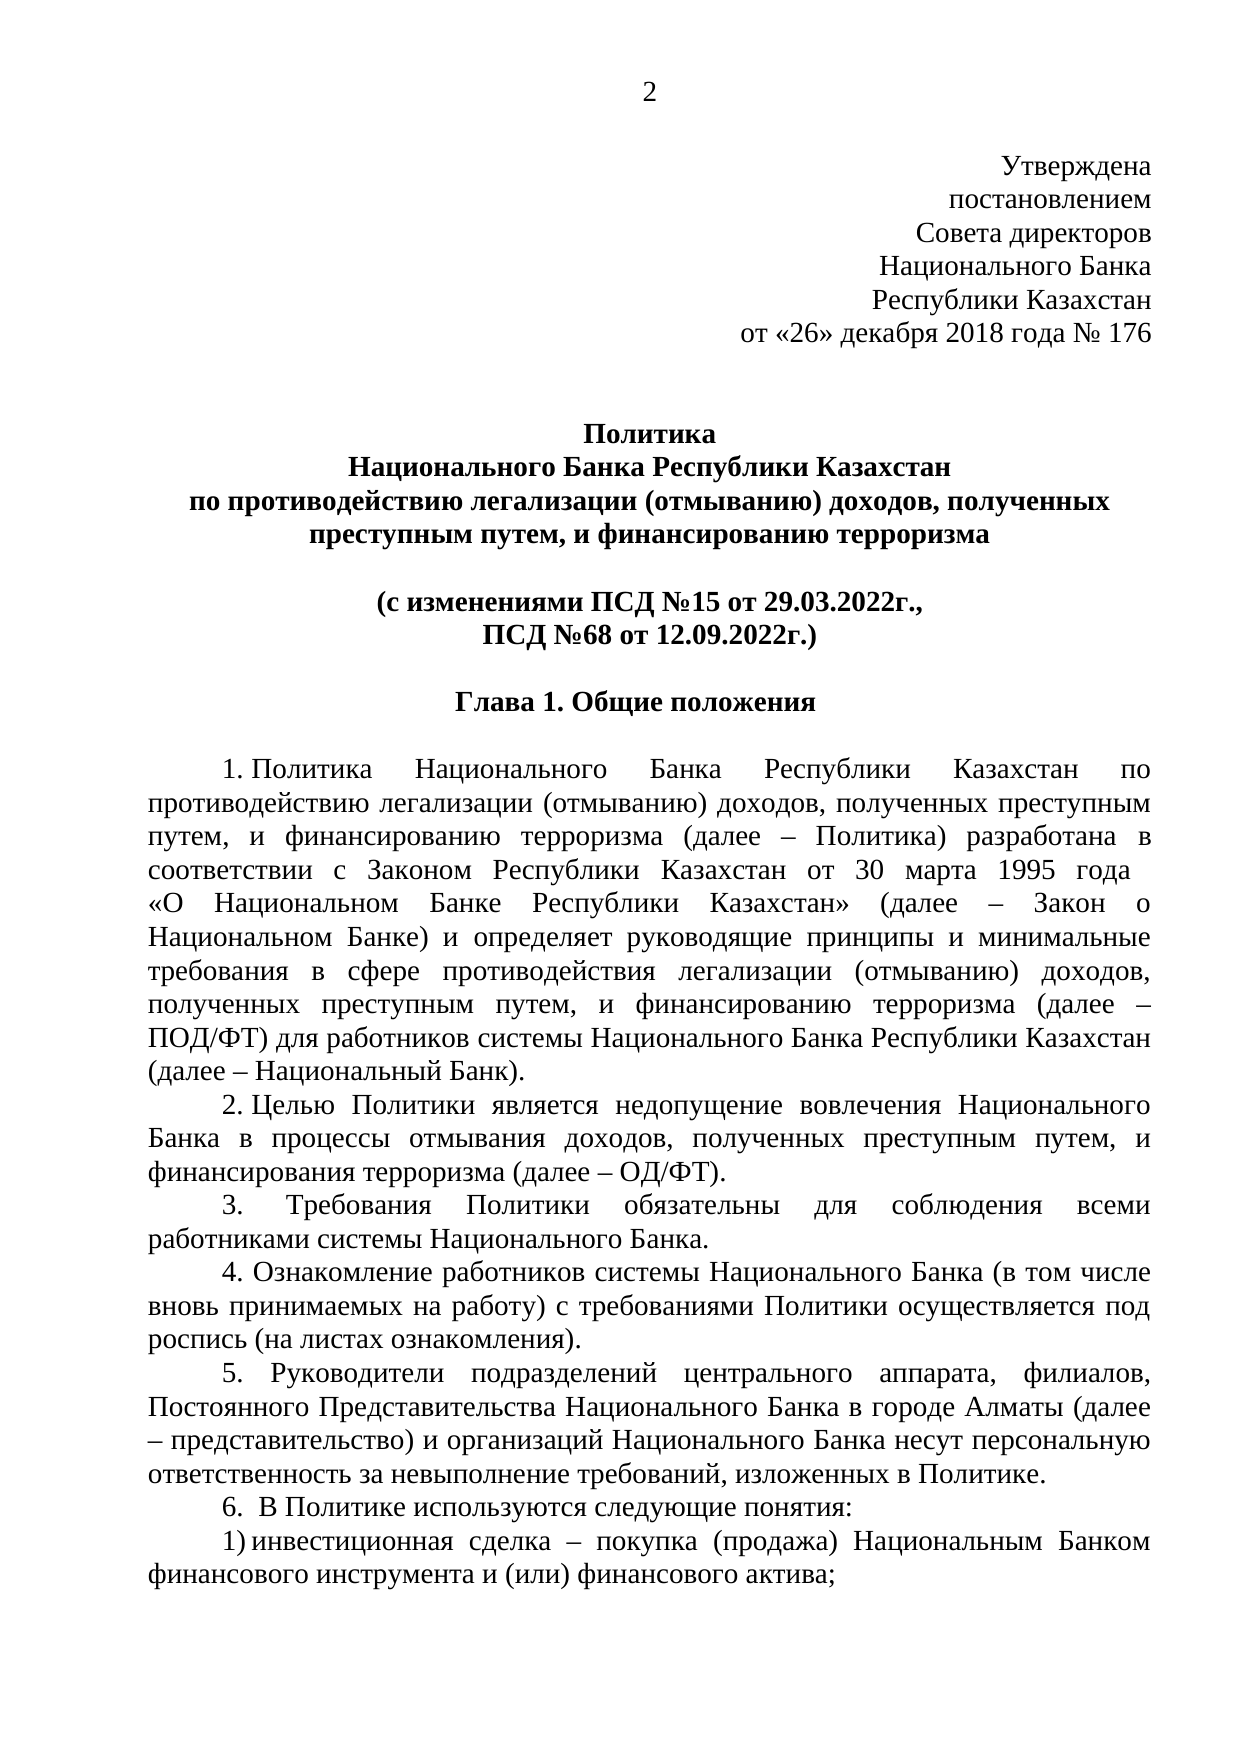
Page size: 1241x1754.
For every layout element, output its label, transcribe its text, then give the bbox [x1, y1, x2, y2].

text по противодействию легализации (отмыванию) доходов, полученных преступным путем, и финансированию терроризма [148, 483, 1152, 550]
text Глава 1. Общие положения [148, 684, 1152, 718]
text Утверждена [148, 148, 1152, 181]
list Требования Политики обязательны для соблюдения всеми работниками системы Национального Банка. [148, 1187, 1152, 1254]
text (с изменениями ПСД №15 от 29.03.2022г., [148, 584, 1152, 617]
text 5. Руководители подразделений центрального аппарата, филиалов, Постоянного Представительства Национального Банка в городе Алматы (далее – представительство) и организаций Национального Банка несут персональную ответственность за невыполнение требований, изложенных в Политике. [148, 1355, 1152, 1489]
text постановлением [148, 181, 1152, 215]
text ПСД №68 от 12.09.2022г.) [148, 617, 1152, 651]
list инвестиционная сделка – покупка (продажа) Национальным Банком финансового инструмента и (или) финансового актива; [148, 1523, 1152, 1590]
text Национального Банка Республики Казахстан [148, 449, 1152, 483]
text Республики Казахстан [148, 282, 1152, 315]
list Целью Политики является недопущение вовлечения Национального Банка в процессы отмывания доходов, полученных преступным путем, и финансирования терроризма (далее – ОД/ФТ). [148, 1087, 1152, 1187]
text 4. Ознакомление работников системы Национального Банка (в том числе вновь принимаемых на работу) с требованиями Политики осуществляется под роспись (на листах ознакомления). [148, 1254, 1152, 1355]
text 6. В Политике используются следующие понятия: [148, 1489, 1152, 1523]
text от «26» декабря 2018 года № 176 [148, 315, 1152, 349]
text Политика [148, 416, 1152, 449]
text Совета директоров [148, 215, 1152, 248]
text Национального Банка [148, 248, 1152, 282]
list Политика Национального Банка Республики Казахстан по противодействию легализации (отмыванию) доходов, полученных преступным путем, и финансированию терроризма (далее – Политика) разработана в соответствии с Законом Республики Казахстан от 30 марта 1995 года «О Национальном Банке Республики Казахстан» (далее – Закон о Национальном Банке) и определяет руководящие принципы и минимальные требования в сфере противодействия легализации (отмыванию) доходов, полученных преступным путем, и финансированию терроризма (далее – ПОД/ФТ) для работников системы Национального Банка Республики Казахстан (далее – Национальный Банк). [148, 751, 1152, 1087]
